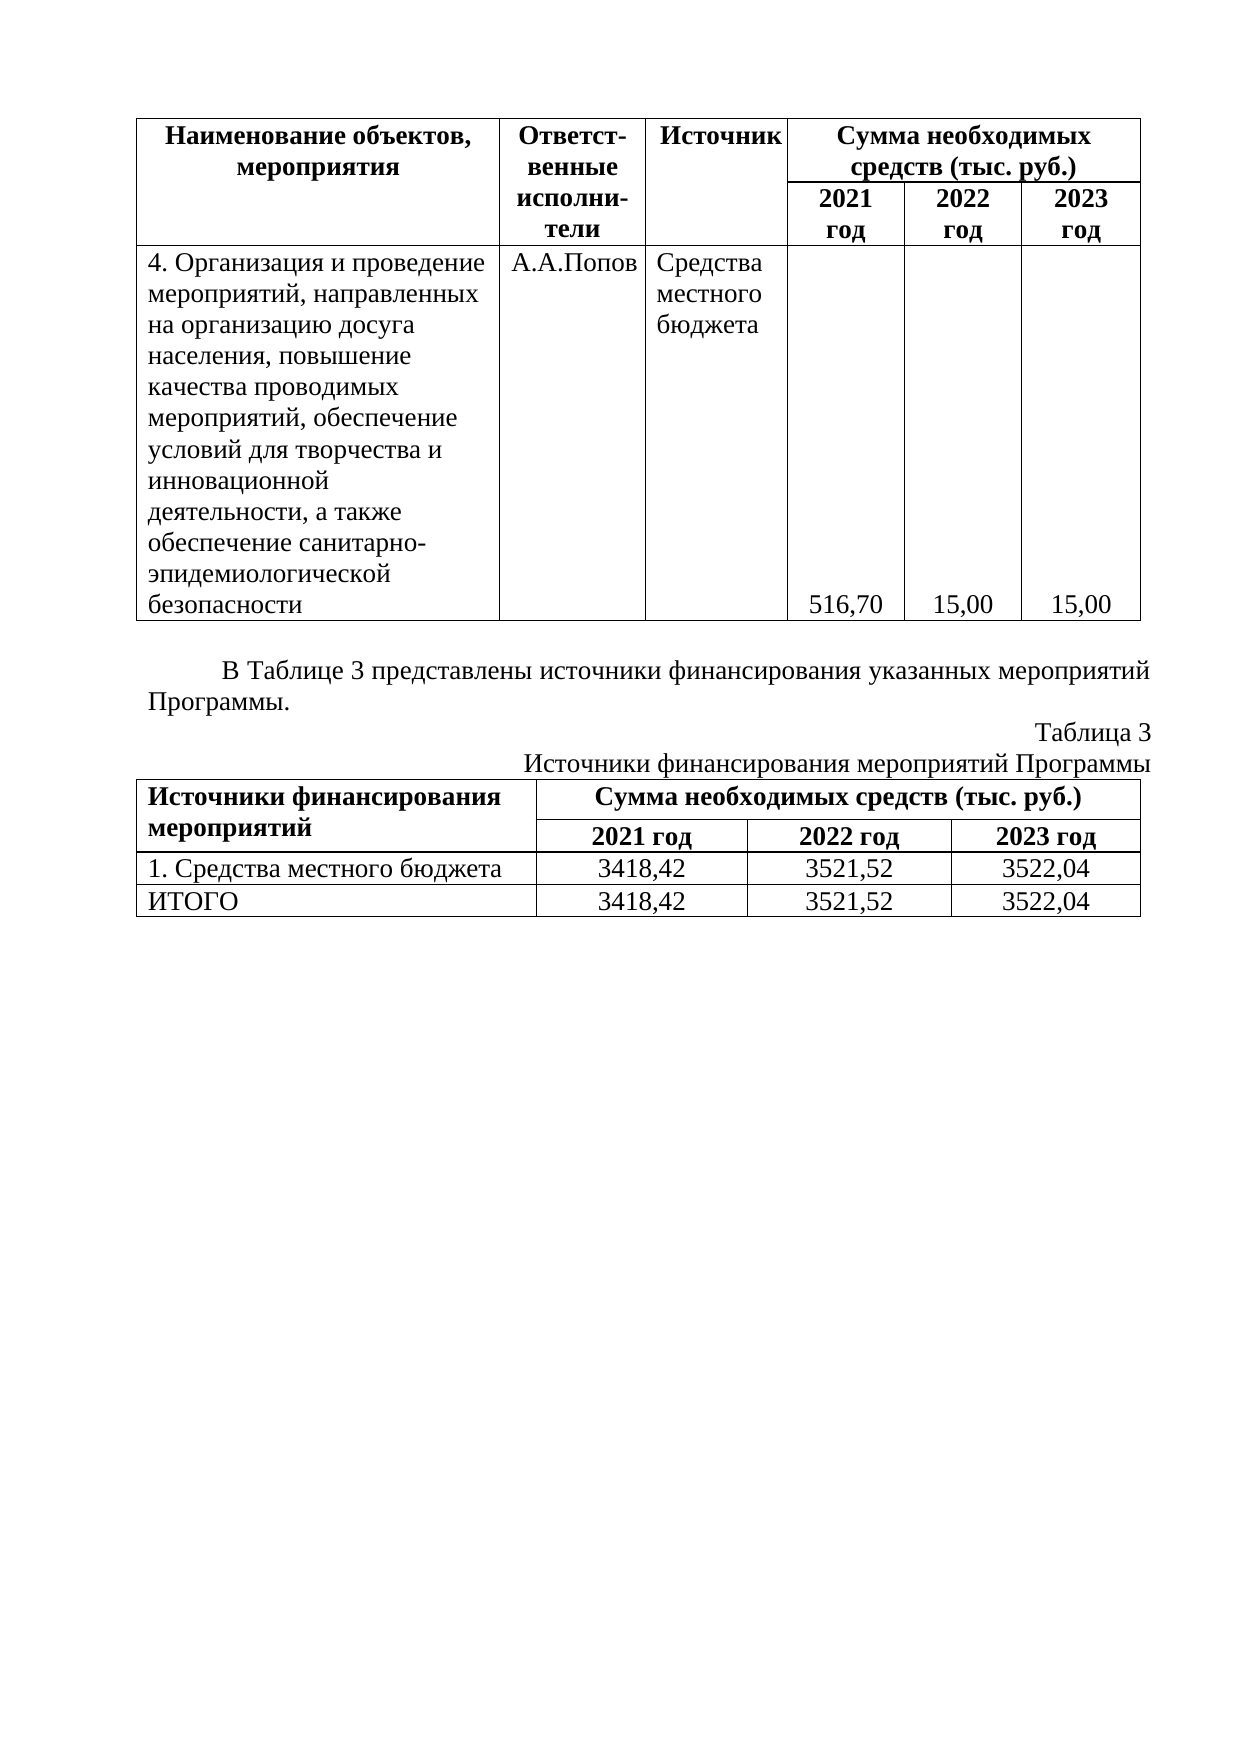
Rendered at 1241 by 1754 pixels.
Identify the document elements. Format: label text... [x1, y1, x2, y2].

table_cell 516,70 [788, 246, 904, 619]
text Источники финансирования мероприятий Программы [148, 748, 1152, 779]
table_cell 1. Средства местного бюджета [137, 853, 536, 884]
table_header Источник [646, 119, 787, 245]
table_cell 3521,52 [748, 853, 951, 884]
table_header Источники финансирования мероприятий [137, 780, 536, 851]
table_cell ИТОГО [137, 885, 536, 916]
table_cell 2022 год [748, 820, 951, 851]
table_cell 15,00 [905, 246, 1021, 619]
table_cell 2021 год [537, 820, 747, 851]
table_cell 3418,42 [537, 885, 747, 916]
table_cell 2023 год [952, 820, 1140, 851]
table_cell А.А.Попов [500, 246, 645, 619]
text В Таблице 3 представлены источники финансирования указанных мероприятий Программы. [148, 654, 1152, 716]
table_header Ответст-венные исполни-тели [500, 119, 645, 245]
table_cell 2022 год [905, 183, 1021, 245]
table_cell 15,00 [1022, 246, 1140, 619]
table_cell Средства местного бюджета [646, 246, 787, 619]
table_header Наименование объектов, мероприятия [137, 119, 499, 245]
table_cell 4. Организация и проведение мероприятий, направленных на организацию досуга населения, повышение качества проводимых мероприятий, обеспечение условий для творчества и инновационной деятельности, а также обеспечение санитарно-эпидемиологической безопасности [137, 246, 499, 619]
table_cell 3521,52 [748, 885, 951, 916]
table_cell 3418,42 [537, 853, 747, 884]
table_cell 2021 год [788, 183, 904, 245]
text Таблица 3 [148, 716, 1152, 748]
table_cell 3522,04 [952, 885, 1140, 916]
table_header Сумма необходимых средств (тыс. руб.) [537, 780, 1140, 819]
table_cell 3522,04 [952, 853, 1140, 884]
table_cell 2023 год [1022, 183, 1140, 245]
table_header Сумма необходимых средств (тыс. руб.) [788, 119, 1140, 181]
